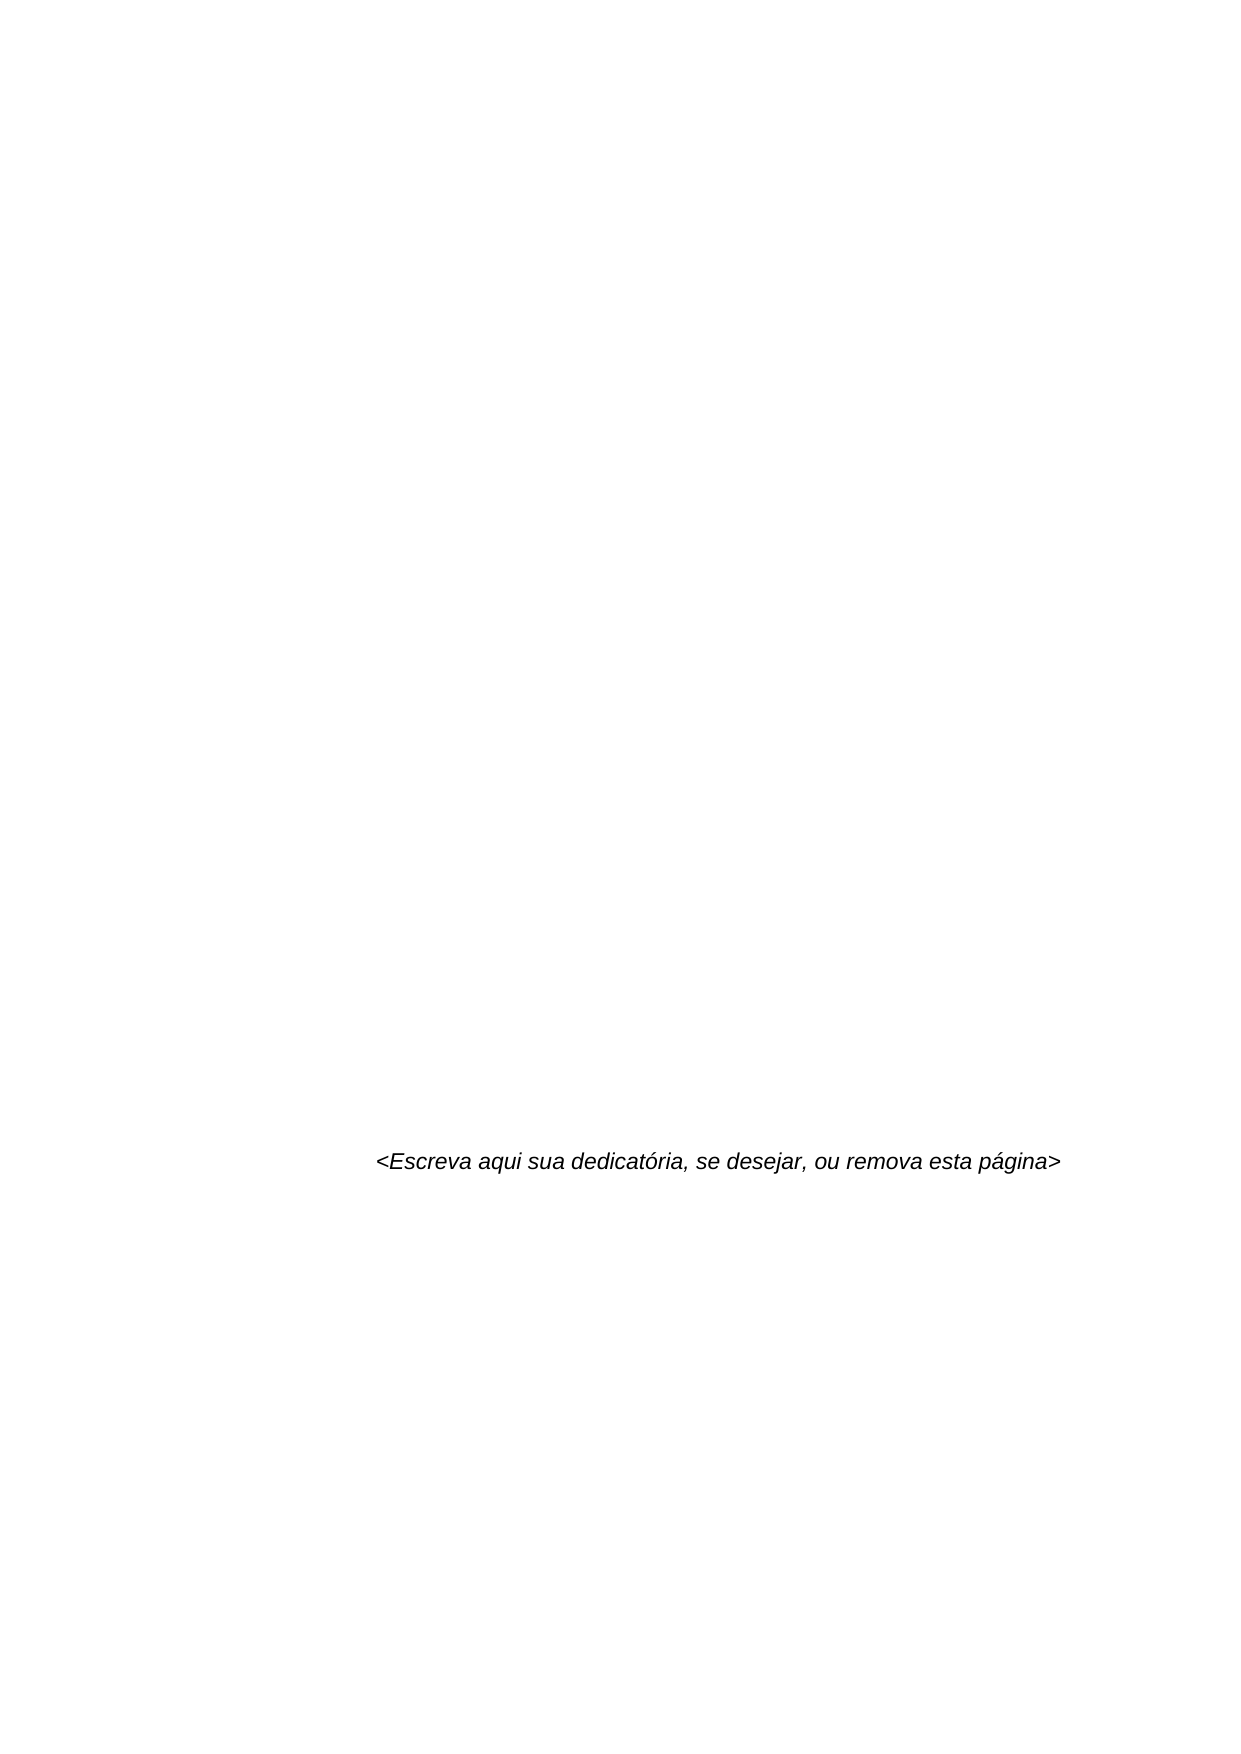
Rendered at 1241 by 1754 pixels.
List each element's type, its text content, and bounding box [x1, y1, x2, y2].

text <Escreva aqui sua dedicatória, se desejar, ou remova esta página> [369, 1148, 1063, 1174]
